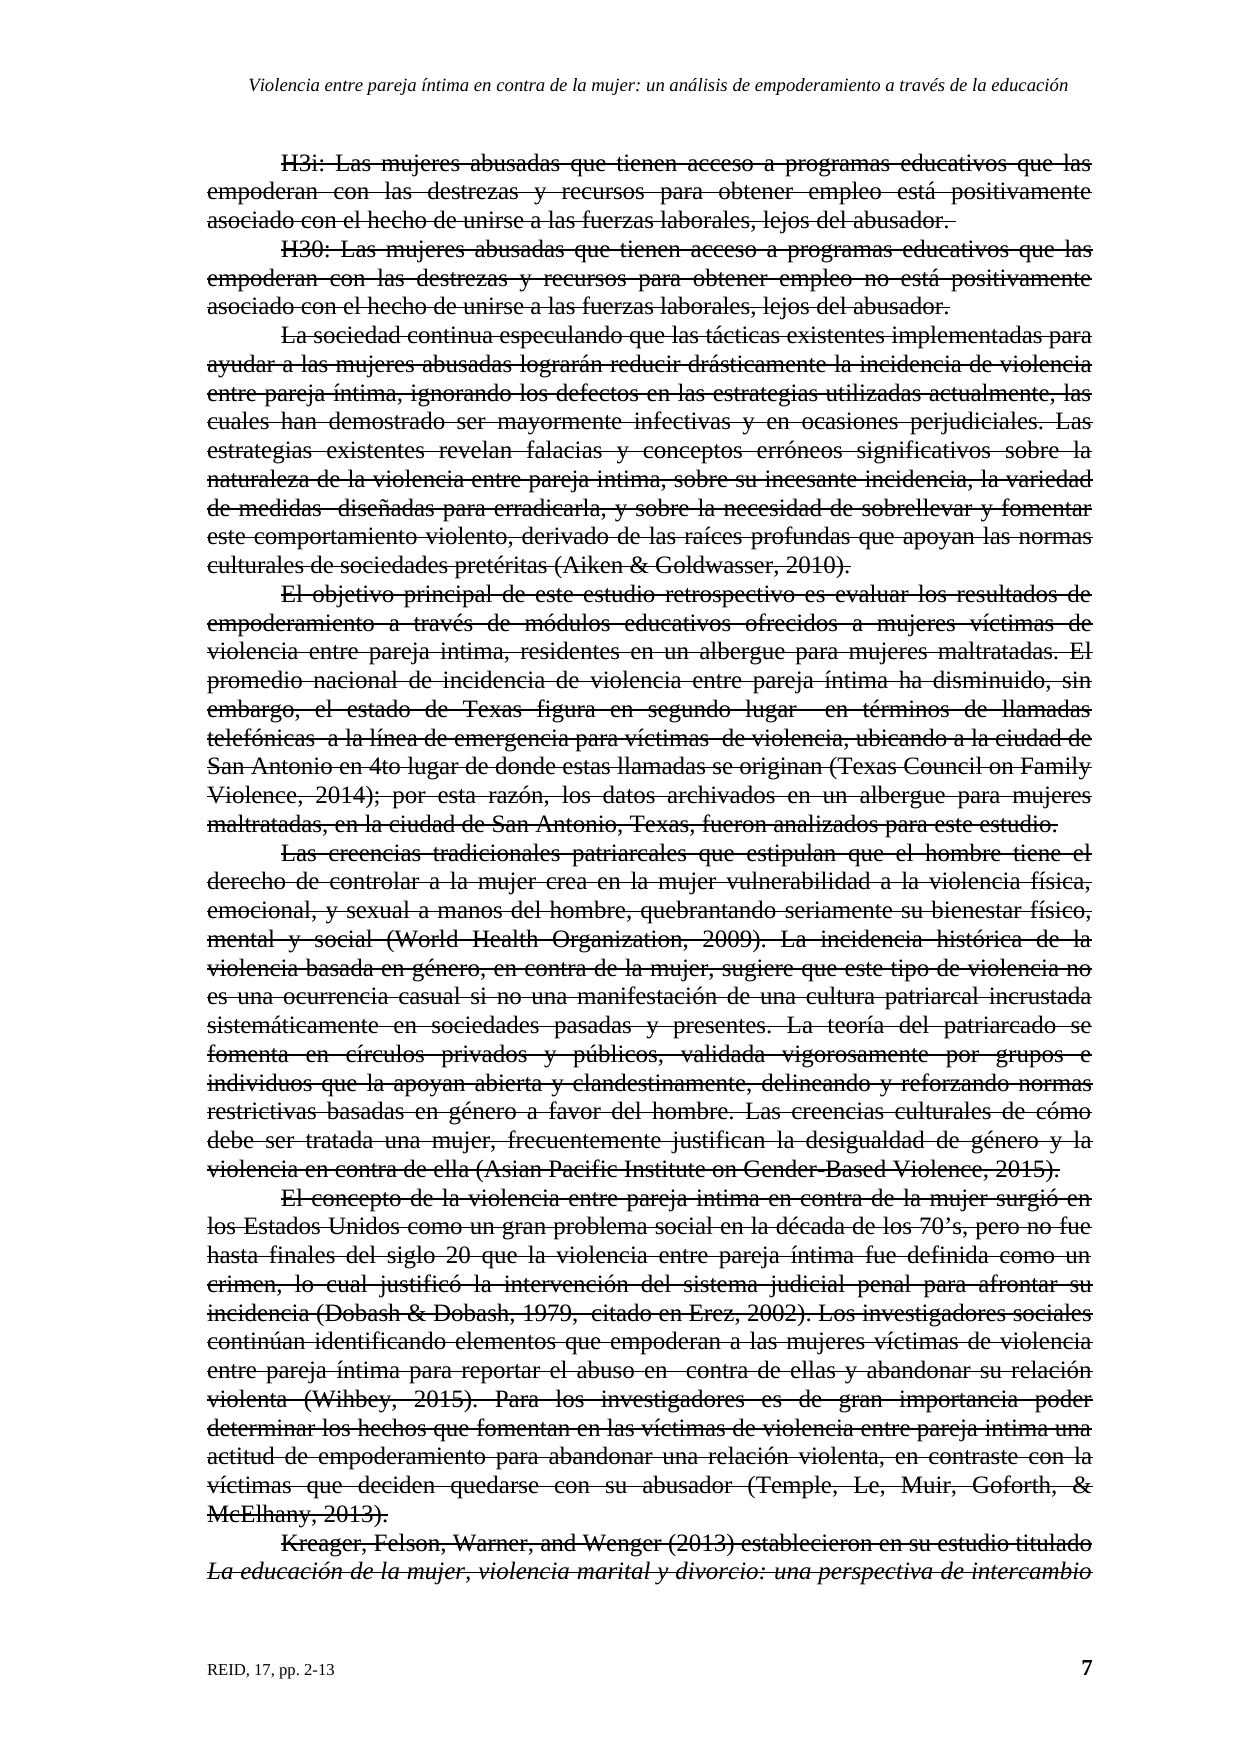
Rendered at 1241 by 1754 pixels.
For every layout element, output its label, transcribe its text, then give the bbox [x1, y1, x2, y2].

text H3i: Las mujeres abusadas que tienen acceso a programas educativos que las empoderan con las destrezas y recursos para obtener empleo está positivamente asociado con el hecho de unirse a las fuerzas laborales, lejos del abusador. [207, 148, 1092, 192]
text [207, 1528, 1092, 1572]
text H30: Las mujeres abusadas que tienen acceso a programas educativos que las empoderan con las destrezas y recursos para obtener empleo no está positivamente asociado con el hecho de unirse a las fuerzas laborales, lejos del abusador. [207, 280, 1092, 320]
text H30: Las mujeres abusadas que tienen acceso a programas educativos que las empoderan con las destrezas y recursos para obtener empleo no está positivamente asociado con el hecho de unirse a las fuerzas laborales, lejos del abusador. [207, 234, 1092, 278]
text H3i: Las mujeres abusadas que tienen acceso a programas educativos que las empoderan con las destrezas y recursos para obtener empleo está positivamente asociado con el hecho de unirse a las fuerzas laborales, lejos del abusador. [207, 193, 1092, 234]
